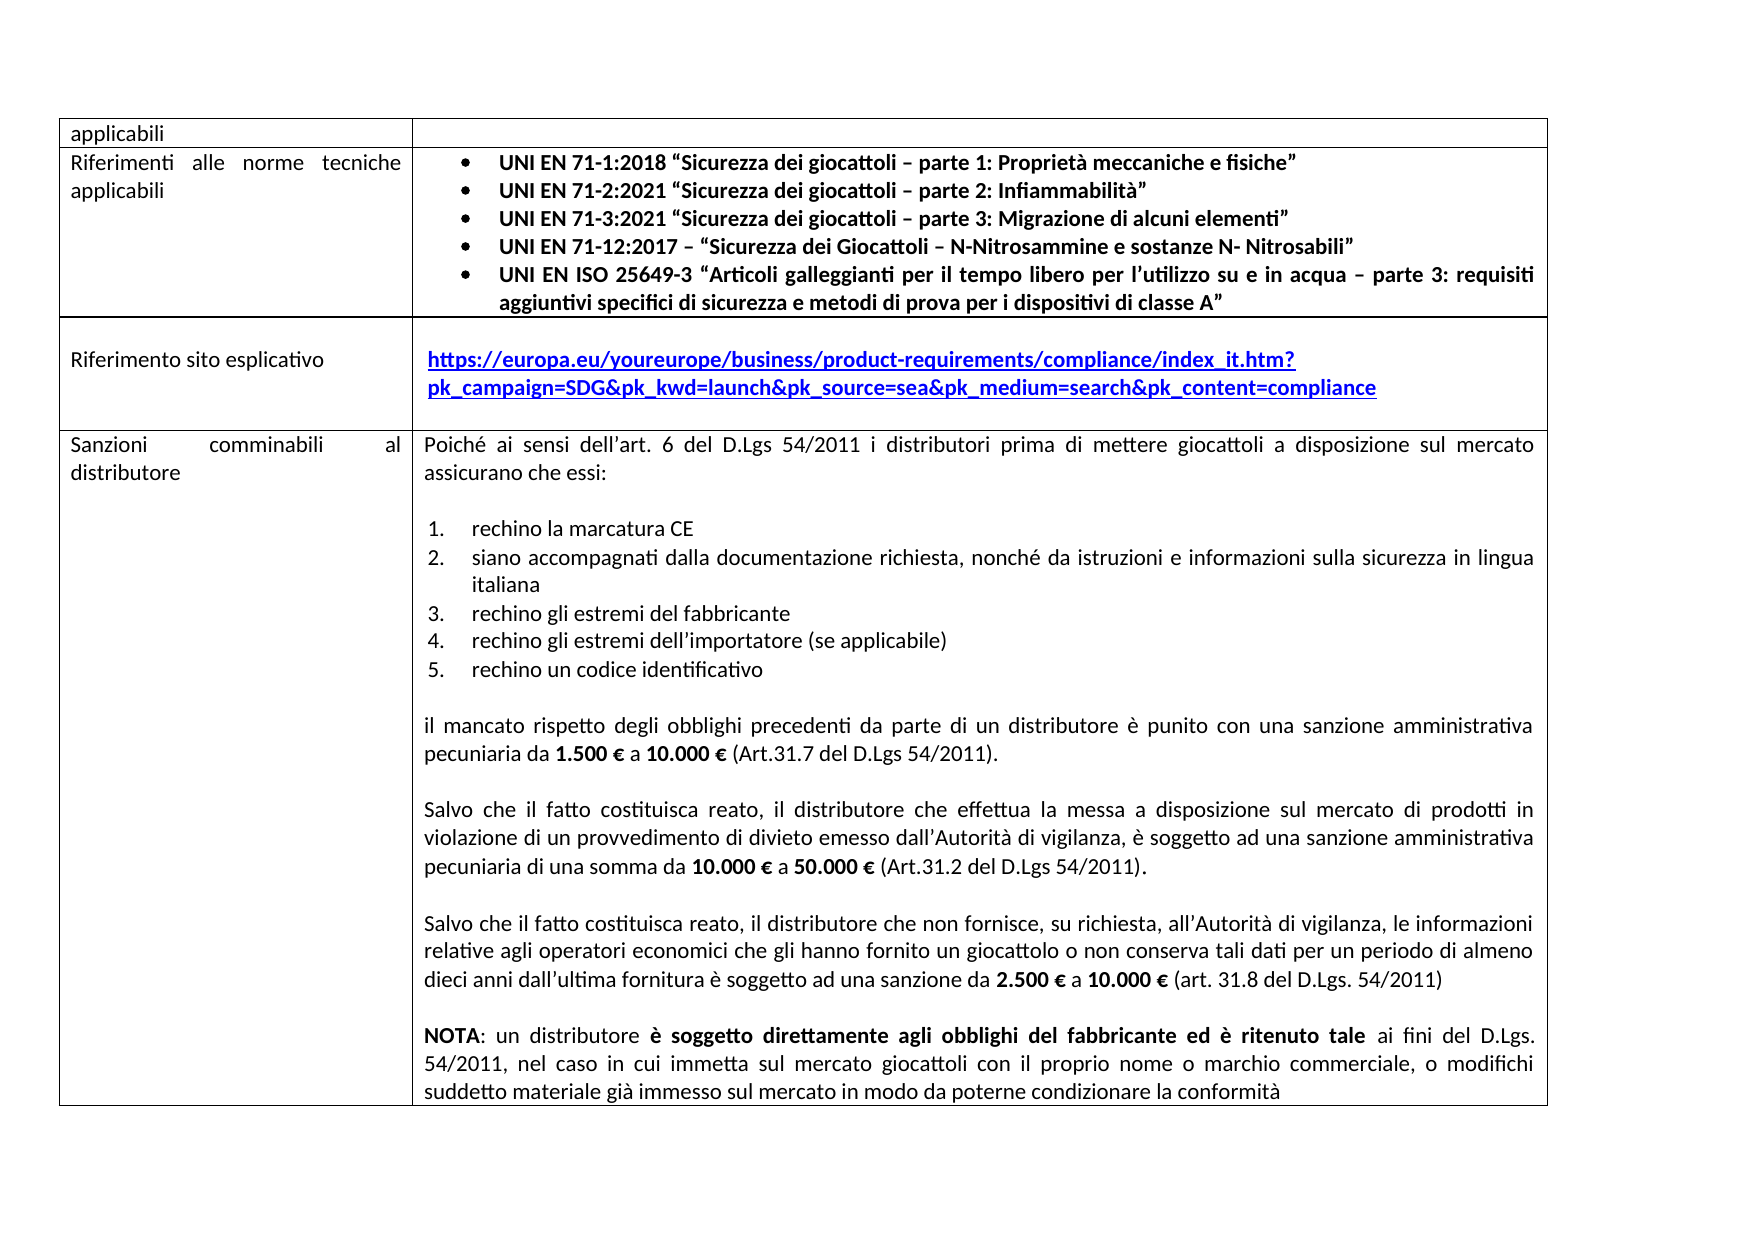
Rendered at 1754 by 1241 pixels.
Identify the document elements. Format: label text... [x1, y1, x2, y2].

table_cell Riferimento sito esplicativo [60, 318, 412, 429]
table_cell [413, 119, 1547, 147]
table_cell Riferimenti alle norme tecniche applicabili [60, 148, 412, 316]
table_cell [60, 119, 412, 147]
table_cell UNI EN 71-1:2018 “Sicurezza dei giocattoli – parte 1: Proprietà meccaniche e fisiche” UNI EN 71-2:2021 “Sicurezza dei giocattoli – parte 2: Infiammabilità” UNI EN 71-3:2021 “Sicurezza dei giocattoli – parte 3: Migrazione di alcuni elementi” UNI EN 71-12:2017 – “Sicurezza dei Giocattoli – N-Nitrosammine e sostanze N- Nitrosabili” UNI EN ISO 25649-3 “Articoli galleggianti per il tempo libero per l’utilizzo su e in acqua – parte 3: requisiti aggiuntivi specifici di sicurezza e metodi di prova per i dispositivi di classe A” [413, 148, 1547, 316]
table_cell Sanzioni comminabili al distributore [60, 431, 412, 1105]
table_cell https://europa.eu/youreurope/business/product-requirements/compliance/index_it.htm?pk_campaign=SDG&pk_kwd=launch&pk_source=sea&pk_medium=search&pk_content=compliance [413, 318, 1547, 429]
table_cell Poiché ai sensi dell’art. 6 del D.Lgs 54/2011 i distributori prima di mettere giocattoli a disposizione sul mercato assicurano che essi: rechino la marcatura CE siano accompagnati dalla documentazione richiesta, nonché da istruzioni e informazioni sulla sicurezza in lingua italiana rechino gli estremi del fabbricante rechino gli estremi dell’importatore (se applicabile) rechino un codice identificativo il mancato rispetto degli obblighi precedenti da parte di un distributore è punito con una sanzione amministrativa pecuniaria da 1.500 € a 10.000 € (Art.31.7 del D.Lgs 54/2011). Salvo che il fatto costituisca reato, il distributore che effettua la messa a disposizione sul mercato di prodotti in violazione di un provvedimento di divieto emesso dall’Autorità di vigilanza, è soggetto ad una sanzione amministrativa pecuniaria di una somma da 10.000 € a 50.000 € (Art.31.2 del D.Lgs 54/2011). Salvo che il fatto costituisca reato, il distributore che non fornisce, su richiesta, all’Autorità di vigilanza, le informazioni relative agli operatori economici che gli hanno fornito un giocattolo o non conserva tali dati per un periodo di almeno dieci anni dall’ultima fornitura è soggetto ad una sanzione da 2.500 € a 10.000 € (art. 31.8 del D.Lgs. 54/2011) NOTA: un distributore è soggetto direttamente agli obblighi del fabbricante ed è ritenuto tale ai fini del D.Lgs. 54/2011, nel caso in cui immetta sul mercato giocattoli con il proprio nome o marchio commerciale, o modifichi suddetto materiale già immesso sul mercato in modo da poterne condizionare la conformità [413, 431, 1547, 1105]
